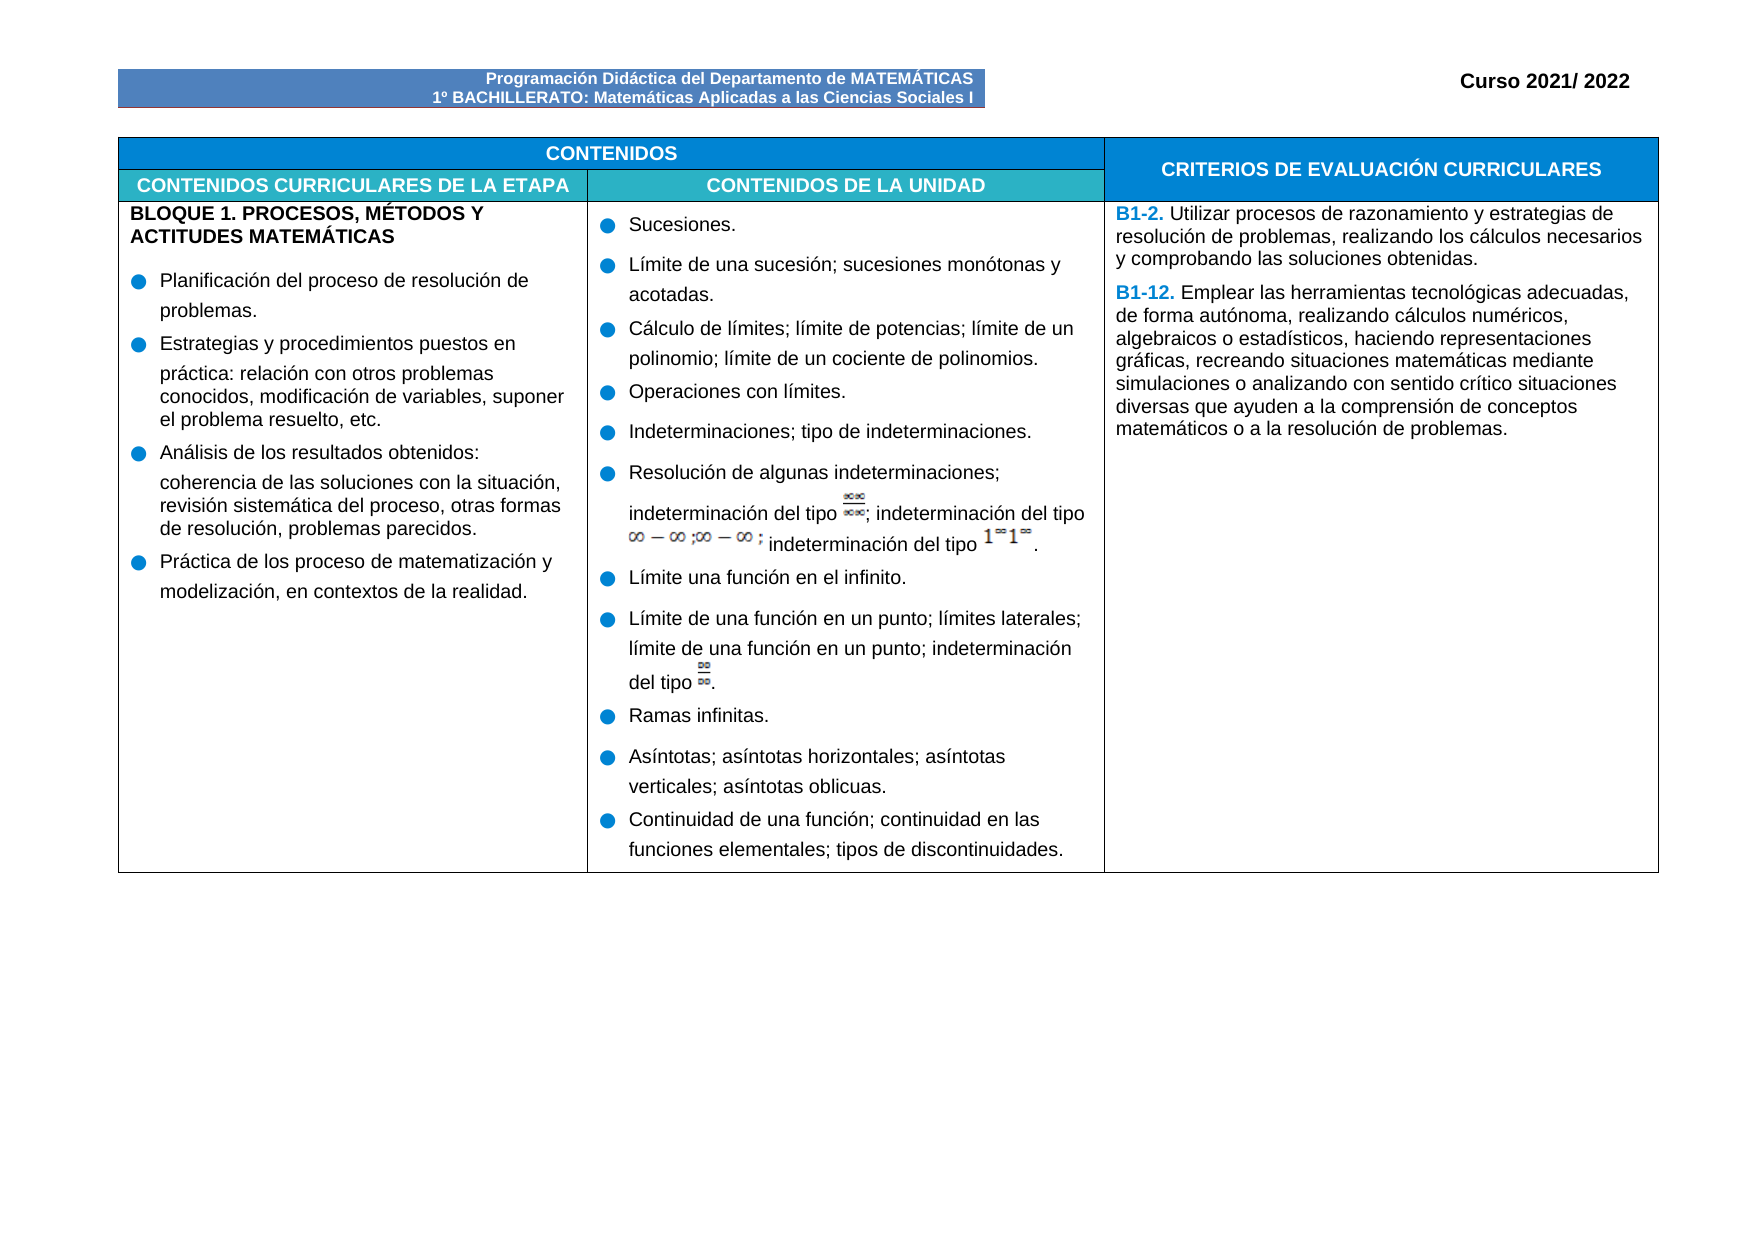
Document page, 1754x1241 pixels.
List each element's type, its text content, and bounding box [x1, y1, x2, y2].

table_cell CONTENIDOS CURRICULARES DE LA ETAPA [119, 170, 587, 201]
picture [843, 491, 865, 521]
table_header CRITERIOS DE EVALUACIÓN CURRICULARES [1105, 138, 1658, 201]
table_cell BLOQUE 1. PROCESOS, MÉTODOS Y ACTITUDES MATEMÁTICAS Planificación del proceso de resolución de problemas. Estrategias y procedimientos puestos en práctica: relación con otros problemas conocidos, modificación de variables, suponer el problema resuelto, etc. Análisis de los resultados obtenidos: coherencia de las soluciones con la situación, revisión sistemática del proceso, otras formas de resolución, problemas parecidos. Práctica de los proceso de matematización y modelización, en contextos de la realidad. [119, 202, 587, 872]
table_header CONTENIDOS [119, 138, 1104, 169]
picture [628, 524, 763, 552]
picture [983, 524, 1033, 552]
table_cell B1-2. Utilizar procesos de razonamiento y estrategias de resolución de problemas, realizando los cálculos necesarios y comprobando las soluciones obtenidas. B1-12. Emplear las herramientas tecnológicas adecuadas, de forma autónoma, realizando cálculos numéricos, algebraicos o estadísticos, haciendo representaciones gráficas, recreando situaciones matemáticas mediante simulaciones o analizando con sentido crítico situaciones diversas que ayuden a la comprensión de conceptos matemáticos o a la resolución de problemas. [1105, 202, 1658, 872]
table_cell CONTENIDOS DE LA UNIDAD [588, 170, 1104, 201]
picture [697, 659, 711, 690]
